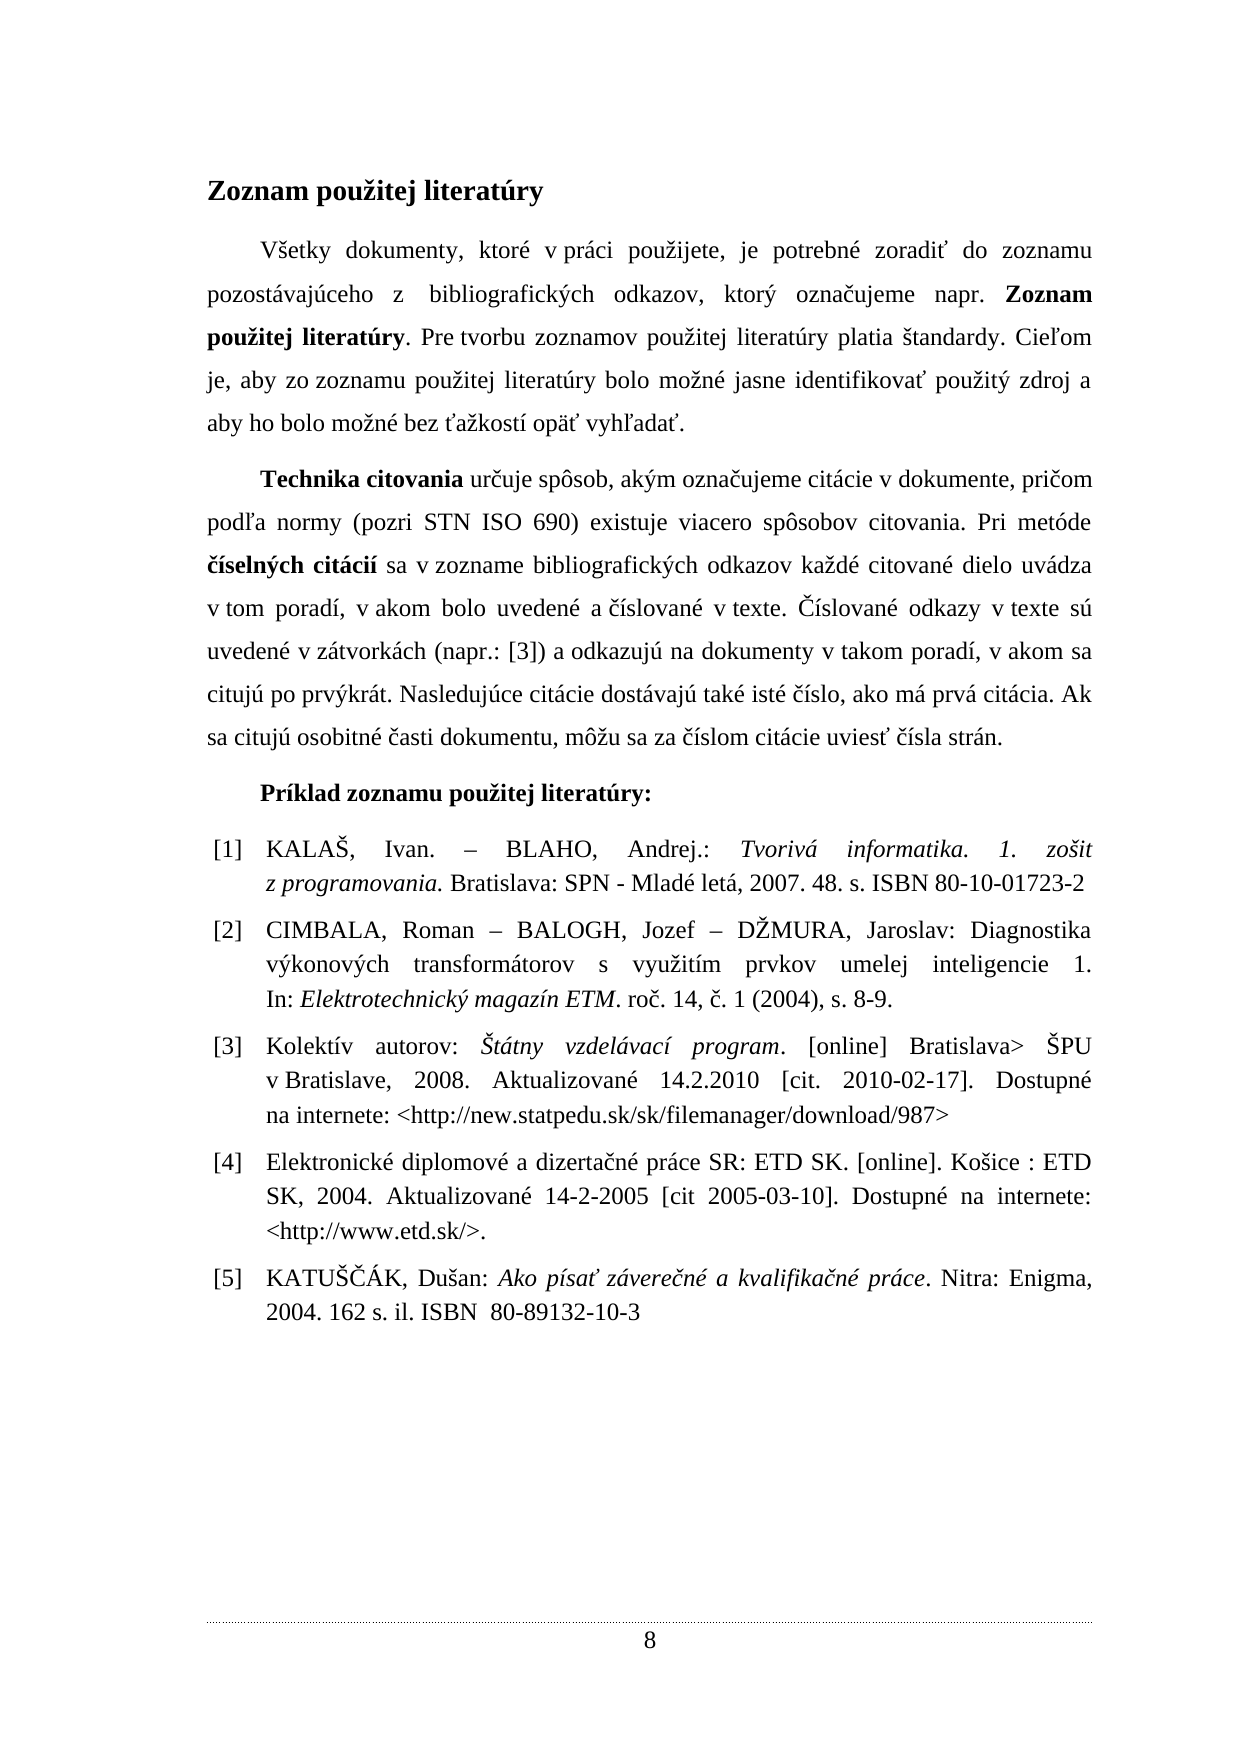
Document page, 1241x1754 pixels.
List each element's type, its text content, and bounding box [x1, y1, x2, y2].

text Elektronické diplomové a dizertačné práce SR: ETD SK. [online]. Košice : ETD SK, 2004. Aktualizované 14-2-2005 [cit 2005-03-10]. Dostupné na internete: <http://www.etd.sk/>. [242, 1147, 1092, 1245]
text CIMBALA, Roman – BALOGH, Jozef – DŽMURA, Jaroslav: Diagnostika výkonových transformátorov s využitím prvkov umelej inteligencie 1. In: Elektrotechnický magazín ETM. roč. 14, č. 1 (2004), s. 8-9. [242, 915, 1092, 1013]
text Kolektív autorov: Štátny vzdelávací program. [online] Bratislava> ŠPU v Bratislave, 2008. Aktualizované 14.2.2010 [cit. 2010-02-17]. Dostupné na internete: <http://new.statpedu.sk/sk/filemanager/download/987> [242, 1031, 1092, 1129]
text KATUŠČÁK, Dušan: Ako písať záverečné a kvalifikačné práce. Nitra: Enigma, 2004. 162 s. il. ISBN 80-89132-10-3 [242, 1263, 1092, 1326]
text Technika citovania určuje spôsob, akým označujeme citácie v dokumente, pričom podľa normy (pozri STN ISO 690) existuje viacero spôsobov citovania. Pri metóde číselných citácií sa v zozname bibliografických odkazov každé citované dielo uvádza v tom poradí, v akom bolo uvedené a číslované v texte. Číslované odkazy v texte sú uvedené v zátvorkách (napr.: [3]) a odkazujú na dokumenty v takom poradí, v akom sa citujú po prvýkrát. Nasledujúce citácie dostávajú také isté číslo, ako má prvá citácia. Ak sa citujú osobitné časti dokumentu, môžu sa za číslom citácie uviesť čísla strán. [207, 464, 1092, 751]
text KALAŠ, Ivan. – BLAHO, Andrej.: Tvorivá informatika. 1. zošit z programovania. Bratislava: SPN - Mladé letá, 2007. 48. s. ISBN 80-10-01723-2 [242, 834, 1092, 897]
text Príklad zoznamu použitej literatúry: [207, 778, 1092, 807]
text Všetky dokumenty, ktoré v práci použijete, je potrebné zoradiť do zoznamu pozostávajúceho z bibliografických odkazov, ktorý označujeme napr. Zoznam použitej literatúry. Pre tvorbu zoznamov použitej literatúry platia štandardy. Cieľom je, aby zo zoznamu použitej literatúry bolo možné jasne identifikovať použitý zdroj a aby ho bolo možné bez ťažkostí opäť vyhľadať. [207, 236, 1092, 437]
subtitle Zoznam použitej literatúry [207, 173, 1092, 206]
